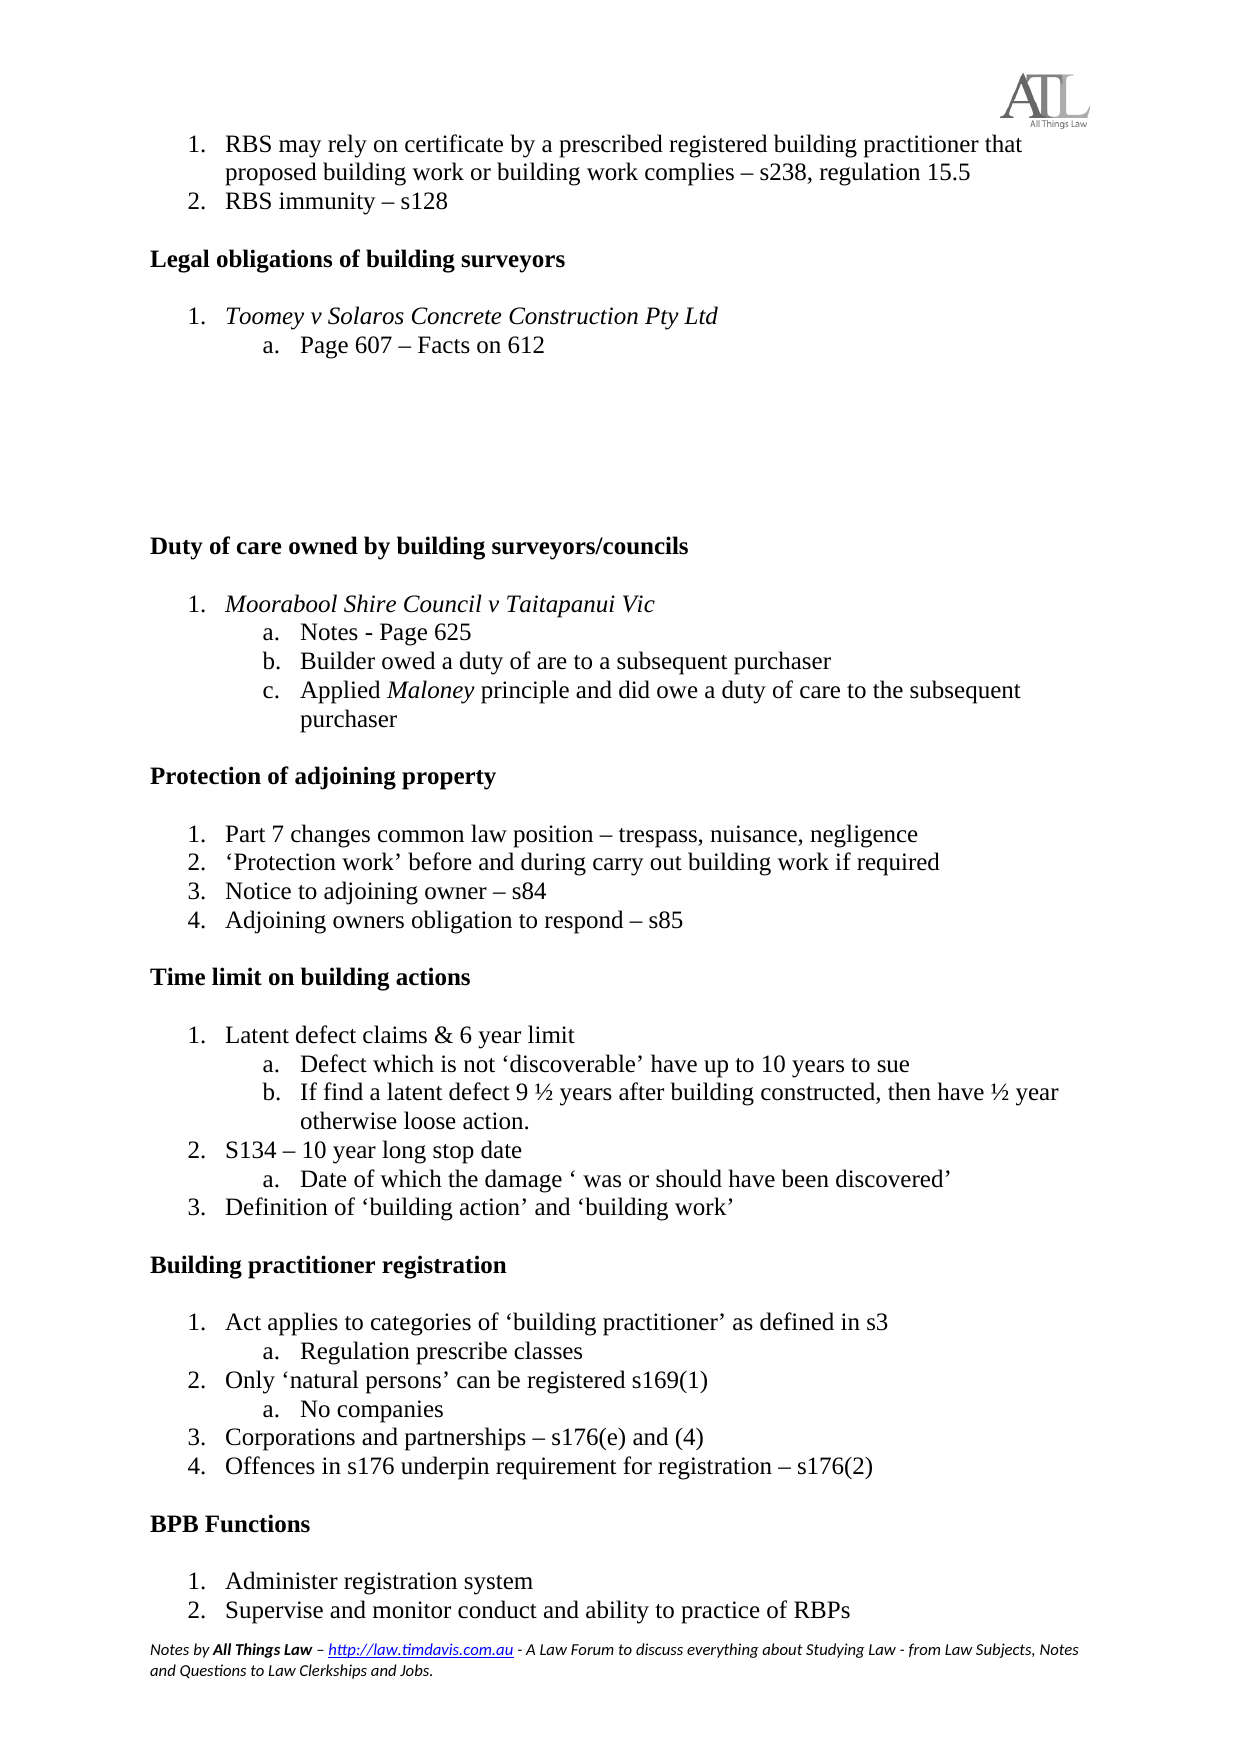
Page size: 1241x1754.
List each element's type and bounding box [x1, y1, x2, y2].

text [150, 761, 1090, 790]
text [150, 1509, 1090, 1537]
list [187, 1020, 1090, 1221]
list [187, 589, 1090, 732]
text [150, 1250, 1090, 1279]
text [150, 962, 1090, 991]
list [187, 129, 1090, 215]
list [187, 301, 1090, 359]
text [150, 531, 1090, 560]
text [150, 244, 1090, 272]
picture [1000, 73, 1091, 129]
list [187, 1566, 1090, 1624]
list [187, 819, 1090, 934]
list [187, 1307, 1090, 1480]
